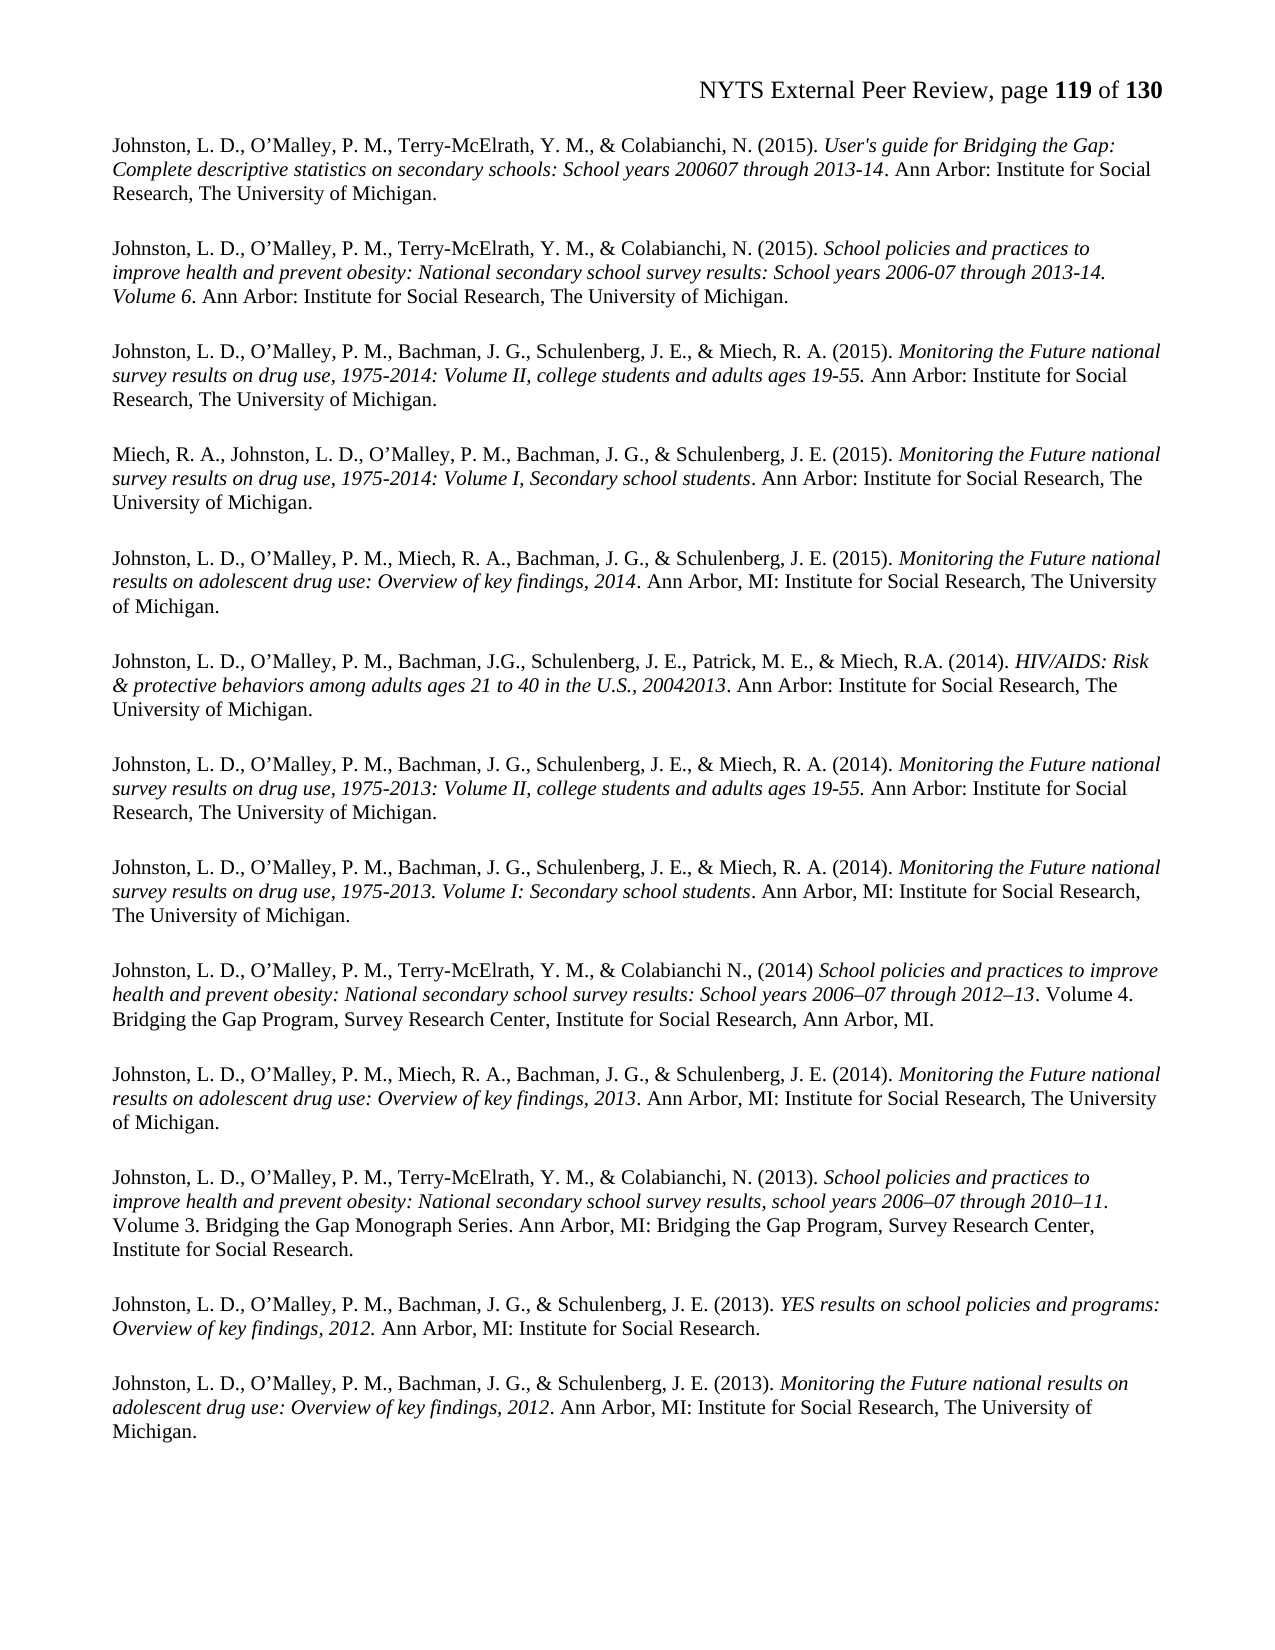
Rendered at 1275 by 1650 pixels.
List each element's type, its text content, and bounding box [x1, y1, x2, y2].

text Johnston, L. D., O’Malley, P. M., Bachman, J. G., & Schulenberg, J. E. (2013). YES results on school policies and programs: Overview of key findings, 2012. Ann Arbor, MI: Institute for Social Research. [112, 1292, 1162, 1340]
text Johnston, L. D., O’Malley, P. M., Miech, R. A., Bachman, J. G., & Schulenberg, J. E. (2014). Monitoring the Future national results on adolescent drug use: Overview of key findings, 2013. Ann Arbor, MI: Institute for Social Research, The University of Michigan. [112, 1062, 1162, 1134]
text Johnston, L. D., O’Malley, P. M., Bachman, J.G., Schulenberg, J. E., Patrick, M. E., & Miech, R.A. (2014). HIV/AIDS: Risk & protective behaviors among adults ages 21 to 40 in the U.S., 20042013. Ann Arbor: Institute for Social Research, The University of Michigan. [112, 649, 1162, 721]
text Johnston, L. D., O’Malley, P. M., Bachman, J. G., Schulenberg, J. E., & Miech, R. A. (2014). Monitoring the Future national survey results on drug use, 1975-2013. Volume I: Secondary school students. Ann Arbor, MI: Institute for Social Research, The University of Michigan. [112, 855, 1162, 927]
text Johnston, L. D., O’Malley, P. M., Terry-McElrath, Y. M., & Colabianchi, N. (2015). User's guide for Bridging the Gap: Complete descriptive statistics on secondary schools: School years 200607 through 2013-14. Ann Arbor: Institute for Social Research, The University of Michigan. [112, 132, 1162, 205]
text Johnston, L. D., O’Malley, P. M., Terry-McElrath, Y. M., & Colabianchi, N. (2015). School policies and practices to improve health and prevent obesity: National secondary school survey results: School years 2006-07 through 2013-14. Volume 6. Ann Arbor: Institute for Social Research, The University of Michigan. [112, 236, 1162, 308]
text Miech, R. A., Johnston, L. D., O’Malley, P. M., Bachman, J. G., & Schulenberg, J. E. (2015). Monitoring the Future national survey results on drug use, 1975-2014: Volume I, Secondary school students. Ann Arbor: Institute for Social Research, The University of Michigan. [112, 442, 1162, 514]
text Johnston, L. D., O’Malley, P. M., Terry-McElrath, Y. M., & Colabianchi N., (2014) School policies and practices to improve health and prevent obesity: National secondary school survey results: School years 2006–07 through 2012–13. Volume 4. Bridging the Gap Program, Survey Research Center, Institute for Social Research, Ann Arbor, MI. [112, 958, 1162, 1031]
text Johnston, L. D., O’Malley, P. M., Bachman, J. G., Schulenberg, J. E., & Miech, R. A. (2014). Monitoring the Future national survey results on drug use, 1975-2013: Volume II, college students and adults ages 19-55. Ann Arbor: Institute for Social Research, The University of Michigan. [112, 752, 1162, 824]
text Johnston, L. D., O’Malley, P. M., Bachman, J. G., & Schulenberg, J. E. (2013). Monitoring the Future national results on adolescent drug use: Overview of key findings, 2012. Ann Arbor, MI: Institute for Social Research, The University of Michigan. [112, 1371, 1162, 1443]
text Johnston, L. D., O’Malley, P. M., Miech, R. A., Bachman, J. G., & Schulenberg, J. E. (2015). Monitoring the Future national results on adolescent drug use: Overview of key findings, 2014. Ann Arbor, MI: Institute for Social Research, The University of Michigan. [112, 545, 1162, 618]
text Johnston, L. D., O’Malley, P. M., Terry-McElrath, Y. M., & Colabianchi, N. (2013). School policies and practices to improve health and prevent obesity: National secondary school survey results, school years 2006–07 through 2010–11. Volume 3. Bridging the Gap Monograph Series. Ann Arbor, MI: Bridging the Gap Program, Survey Research Center, Institute for Social Research. [112, 1165, 1162, 1261]
text Johnston, L. D., O’Malley, P. M., Bachman, J. G., Schulenberg, J. E., & Miech, R. A. (2015). Monitoring the Future national survey results on drug use, 1975-2014: Volume II, college students and adults ages 19-55. Ann Arbor: Institute for Social Research, The University of Michigan. [112, 339, 1162, 411]
